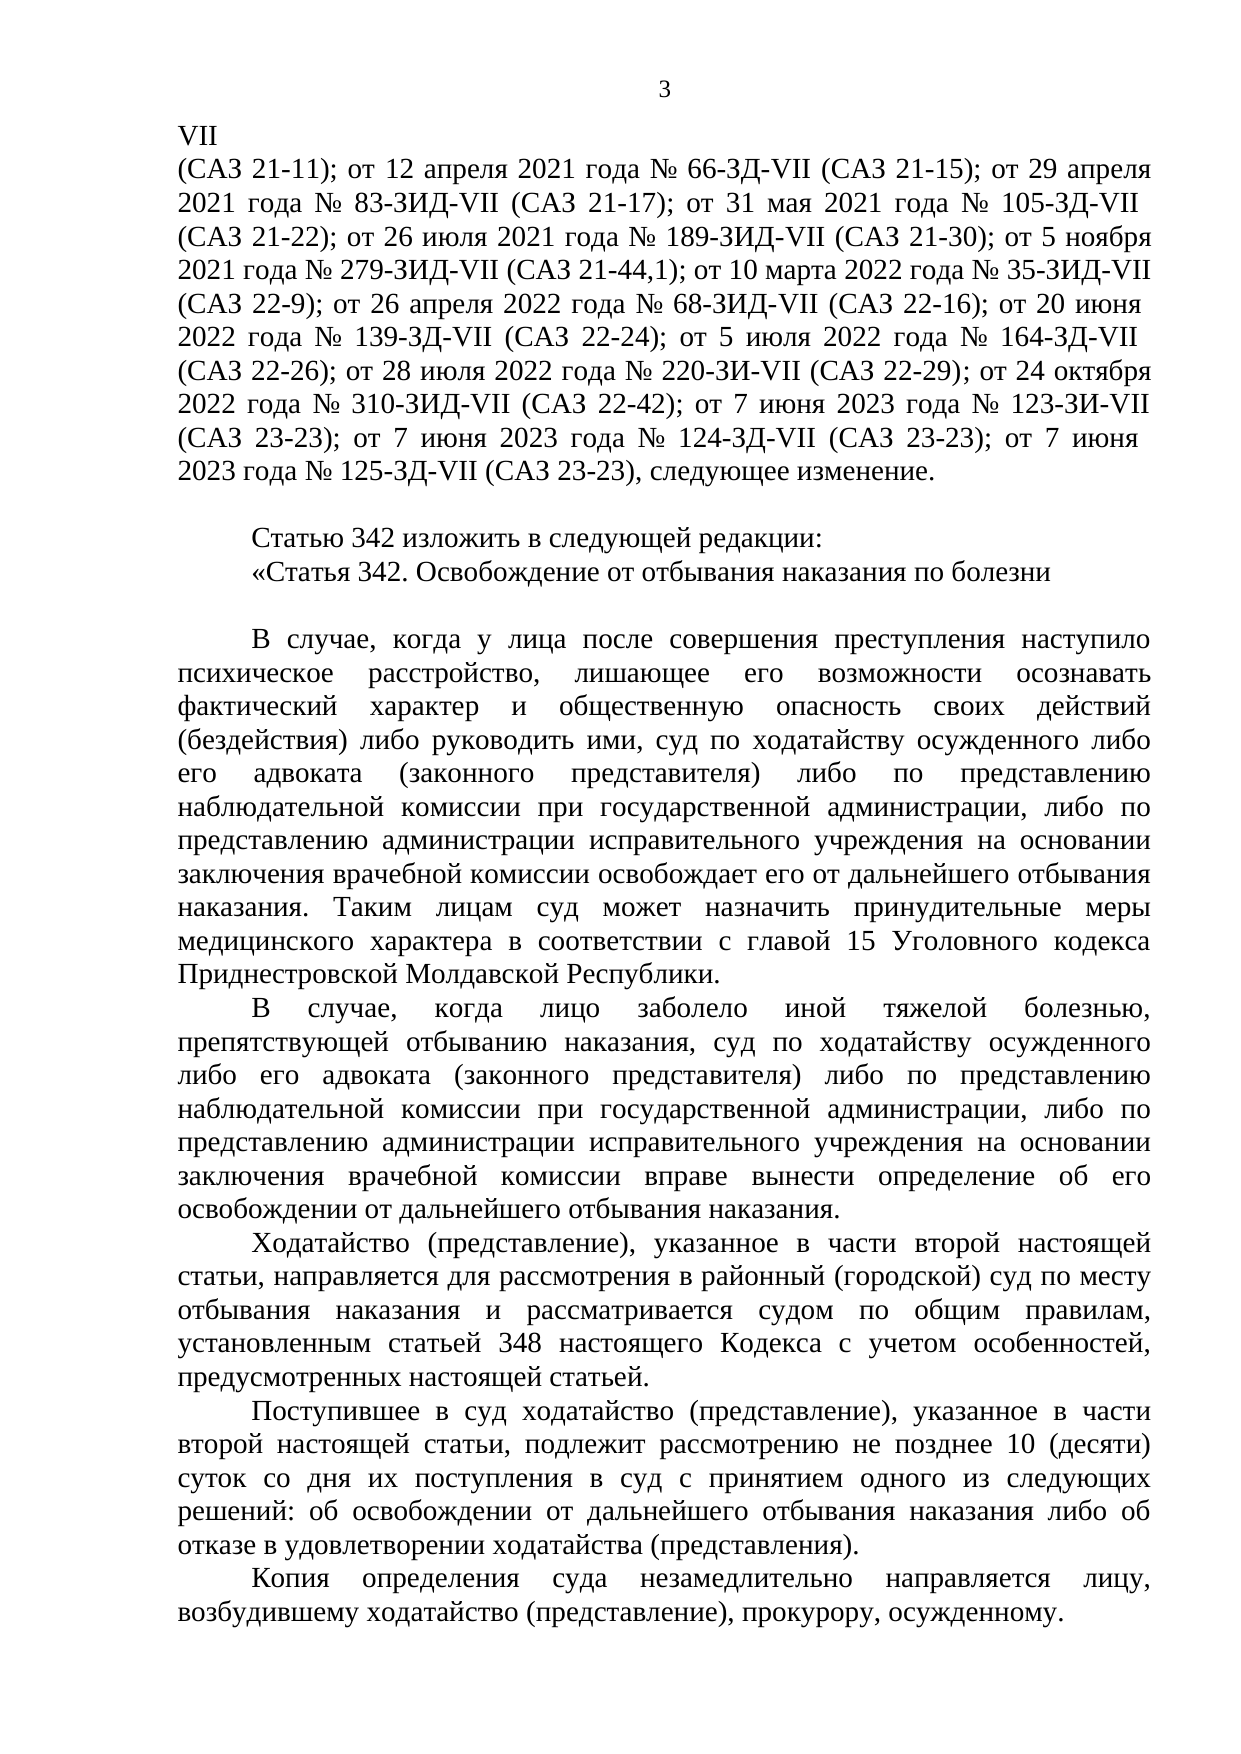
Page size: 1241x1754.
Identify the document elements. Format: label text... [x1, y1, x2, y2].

text Поступившее в суд ходатайство (представление), указанное в части второй настоящей статьи, подлежит рассмотрению не позднее 10 (десяти) суток со дня их поступления в суд с принятием одного из следующих решений: об освобождении от дальнейшего отбывания наказания либо об отказе в удовлетворении ходатайства (представления). [177, 1393, 1152, 1560]
text В случае, когда у лица после совершения преступления наступило психическое расстройство, лишающее его возможности осознавать фактический характер и общественную опасность своих действий (бездействия) либо руководить ими, суд по ходатайству осужденного либо его адвоката (законного представителя) либо по представлению наблюдательной комиссии при государственной администрации, либо по представлению администрации исправительного учреждения на основании заключения врачебной комиссии освобождает его от дальнейшего отбывания наказания. Таким лицам суд может назначить принудительные меры медицинского характера в соответствии с главой 15 Уголовного кодекса Приднестровской Молдавской Республики. [177, 621, 1152, 990]
text Копия определения суда незамедлительно направляется лицу, возбудившему ходатайство (представление), прокурору, осужденному. [177, 1560, 1152, 1627]
text Ходатайство (представление), указанное в части второй настоящей статьи, направляется для рассмотрения в районный (городской) суд по месту отбывания наказания и рассматривается судом по общим правилам, установленным статьей 348 настоящего Кодекса с учетом особенностей, предусмотренных настоящей статьей. [177, 1225, 1152, 1393]
text Статью 342 изложить в следующей редакции: [177, 521, 1152, 554]
text В случае, когда лицо заболело иной тяжелой болезнью, препятствующей отбыванию наказания, суд по ходатайству осужденного либо его адвоката (законного представителя) либо по представлению наблюдательной комиссии при государственной администрации, либо по представлению администрации исправительного учреждения на основании заключения врачебной комиссии вправе вынести определение об его освобождении от дальнейшего отбывания наказания. [177, 990, 1152, 1225]
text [177, 118, 1152, 487]
text «Статья 342. Освобождение от отбывания наказания по болезни [177, 554, 1152, 588]
